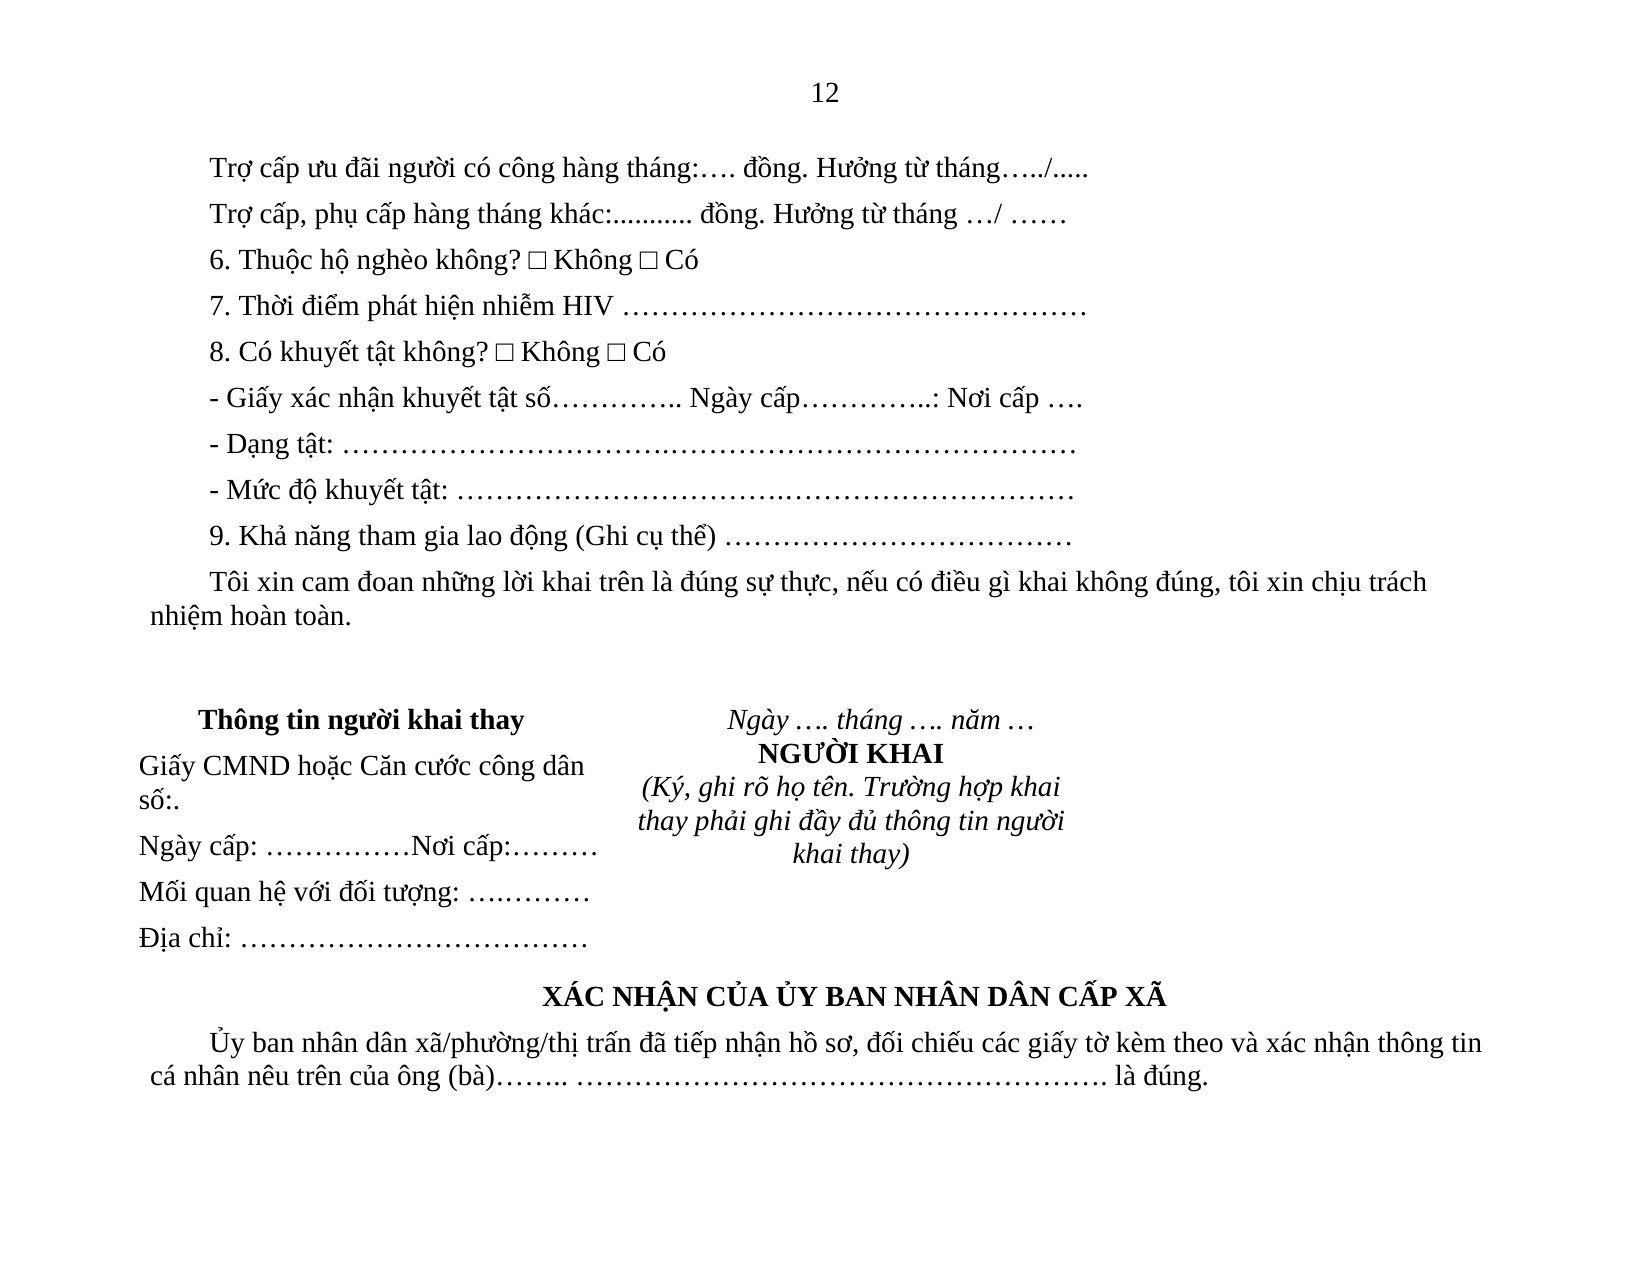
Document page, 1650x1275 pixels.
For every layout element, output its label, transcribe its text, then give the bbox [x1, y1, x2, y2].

text 7. Thời điểm phát hiện nhiễm HIV ………………………………………… [150, 288, 1500, 322]
text 6. Thuộc hộ nghèo không? □ Không □ Có [150, 242, 1500, 276]
text 9. Khả năng tham gia lao động (Ghi cụ thể) ……………………………… [150, 518, 1500, 552]
text 8. Có khuyết tật không? □ Không □ Có [150, 334, 1500, 368]
text Ủy ban nhân dân xã/phường/thị trấn đã tiếp nhận hồ sơ, đối chiếu các giấy tờ kèm theo và xác nhận thông tin cá nhân nêu trên của ông (bà)…….. ………………………………………………. là đúng. [150, 1025, 1500, 1092]
text - Mức độ khuyết tật: …………………………….………………………… [150, 472, 1500, 506]
table_header Thông tin người khai thay Giấy CMND hoặc Căn cước công dân số:. Ngày cấp: ……………Nơi cấp:……… Mối quan hệ với đối tượng: ….……… Địa chỉ: ……………………………… [139, 690, 618, 966]
text Trợ cấp, phụ cấp hàng tháng khác:........... đồng. Hưởng từ tháng …/ …… [150, 196, 1500, 229]
text - Dạng tật: …………………………….…………………………………… [150, 426, 1500, 460]
text - Giấy xác nhận khuyết tật số………….. Ngày cấp…………..: Nơi cấp …. [150, 380, 1500, 414]
text Tôi xin cam đoan những lời khai trên là đúng sự thực, nếu có điều gì khai không đúng, tôi xin chịu trách nhiệm hoàn toàn. [150, 564, 1500, 631]
text XÁC NHẬN CỦA ỦY BAN NHÂN DÂN CẤP XÃ [150, 979, 1500, 1012]
text Trợ cấp ưu đãi người có công hàng tháng:…. đồng. Hưởng từ tháng…../..... [150, 150, 1500, 183]
table_header Ngày …. tháng …. năm … NGƯỜI KHAI (Ký, ghi rõ họ tên. Trường hợp khai thay phải ghi đầy đủ thông tin người khai thay) [618, 690, 1084, 966]
